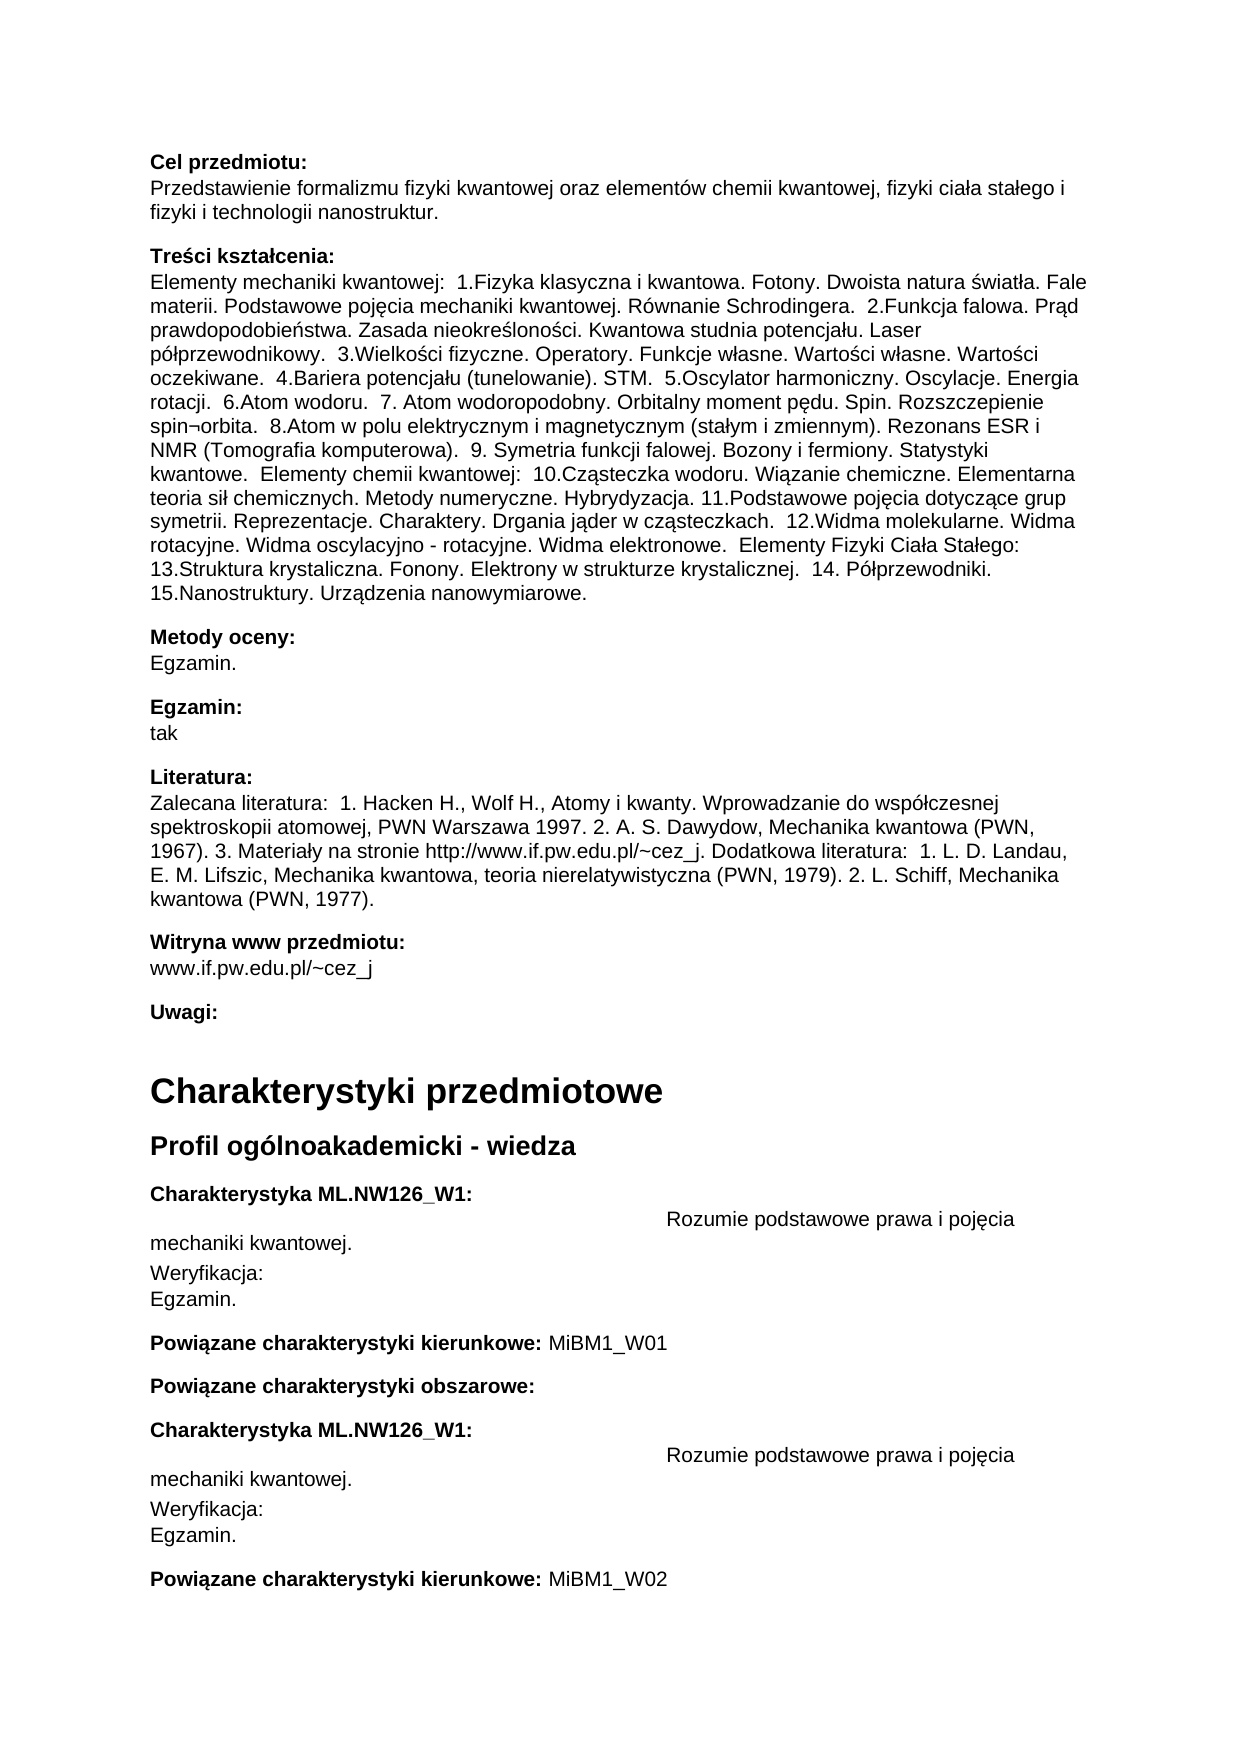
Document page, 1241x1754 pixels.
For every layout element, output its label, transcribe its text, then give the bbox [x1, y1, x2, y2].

text Powiązane charakterystyki obszarowe: [150, 1374, 1090, 1398]
text Charakterystyka ML.NW126_W1: [150, 1418, 1090, 1442]
subtitle Profil ogólnoakademicki - wiedza [150, 1130, 1090, 1162]
text Przedstawienie formalizmu fizyki kwantowej oraz elementów chemii kwantowej, fizyki ciała stałego i fizyki i technologii nanostruktur. [150, 176, 1090, 224]
text www.if.pw.edu.pl/~cez_j [150, 956, 1090, 980]
text Uwagi: [150, 1000, 1090, 1024]
text Powiązane charakterystyki kierunkowe: MiBM1_W01 [150, 1330, 1090, 1354]
text Weryfikacja: [150, 1261, 1090, 1284]
text Literatura: [150, 764, 1090, 788]
text Witryna www przedmiotu: [150, 930, 1090, 954]
text Zalecana literatura: 1. Hacken H., Wolf H., Atomy i kwanty. Wprowadzanie do współczesnej spektroskopii atomowej, PWN Warszawa 1997. 2. A. S. Dawydow, Mechanika kwantowa (PWN, 1967). 3. Materiały na stronie http://www.if.pw.edu.pl/~cez_j. Dodatkowa literatura: 1. L. D. Landau, E. M. Lifszic, Mechanika kwantowa, teoria nierelatywistyczna (PWN, 1979). 2. L. Schiff, Mechanika kwantowa (PWN, 1977). [150, 791, 1090, 910]
text Treści kształcenia: [150, 244, 1090, 268]
text Egzamin. [150, 1523, 1090, 1547]
text Egzamin. [150, 651, 1090, 675]
text Rozumie podstawowe prawa i pojęcia mechaniki kwantowej. [150, 1206, 1090, 1254]
text Weryfikacja: [150, 1497, 1090, 1521]
text Metody oceny: [150, 625, 1090, 649]
text tak [150, 721, 1090, 745]
text Charakterystyka ML.NW126_W1: [150, 1181, 1090, 1205]
text Egzamin. [150, 1287, 1090, 1311]
subtitle Charakterystyki przedmiotowe [150, 1070, 1090, 1111]
text Cel przedmiotu: [150, 150, 1090, 174]
text Elementy mechaniki kwantowej: 1.Fizyka klasyczna i kwantowa. Fotony. Dwoista natura światła. Fale materii. Podstawowe pojęcia mechaniki kwantowej. Równanie Schrodingera. 2.Funkcja falowa. Prąd prawdopodobieństwa. Zasada nieokreśloności. Kwantowa studnia potencjału. Laser półprzewodnikowy. 3.Wielkości fizyczne. Operatory. Funkcje własne. Wartości własne. Wartości oczekiwane. 4.Bariera potencjału (tunelowanie). STM. 5.Oscylator harmoniczny. Oscylacje. Energia rotacji. 6.Atom wodoru. 7. Atom wodoropodobny. Orbitalny moment pędu. Spin. Rozszczepienie spin¬orbita. 8.Atom w polu elektrycznym i magnetycznym (stałym i zmiennym). Rezonans ESR i NMR (Tomografia komputerowa). 9. Symetria funkcji falowej. Bozony i fermiony. Statystyki kwantowe. Elementy chemii kwantowej: 10.Cząsteczka wodoru. Wiązanie chemiczne. Elementarna teoria sił chemicznych. Metody numeryczne. Hybrydyzacja. 11.Podstawowe pojęcia dotyczące grup symetrii. Reprezentacje. Charaktery. Drgania jąder w cząsteczkach. 12.Widma molekularne. Widma rotacyjne. Widma oscylacyjno - rotacyjne. Widma elektronowe. Elementy Fizyki Ciała Stałego: 13.Struktura krystaliczna. Fonony. Elektrony w strukturze krystalicznej. 14. Półprzewodniki. 15.Nanostruktury. Urządzenia nanowymiarowe. [150, 270, 1090, 605]
text Rozumie podstawowe prawa i pojęcia mechaniki kwantowej. [150, 1443, 1090, 1491]
text Powiązane charakterystyki kierunkowe: MiBM1_W02 [150, 1567, 1090, 1591]
text Egzamin: [150, 695, 1090, 719]
